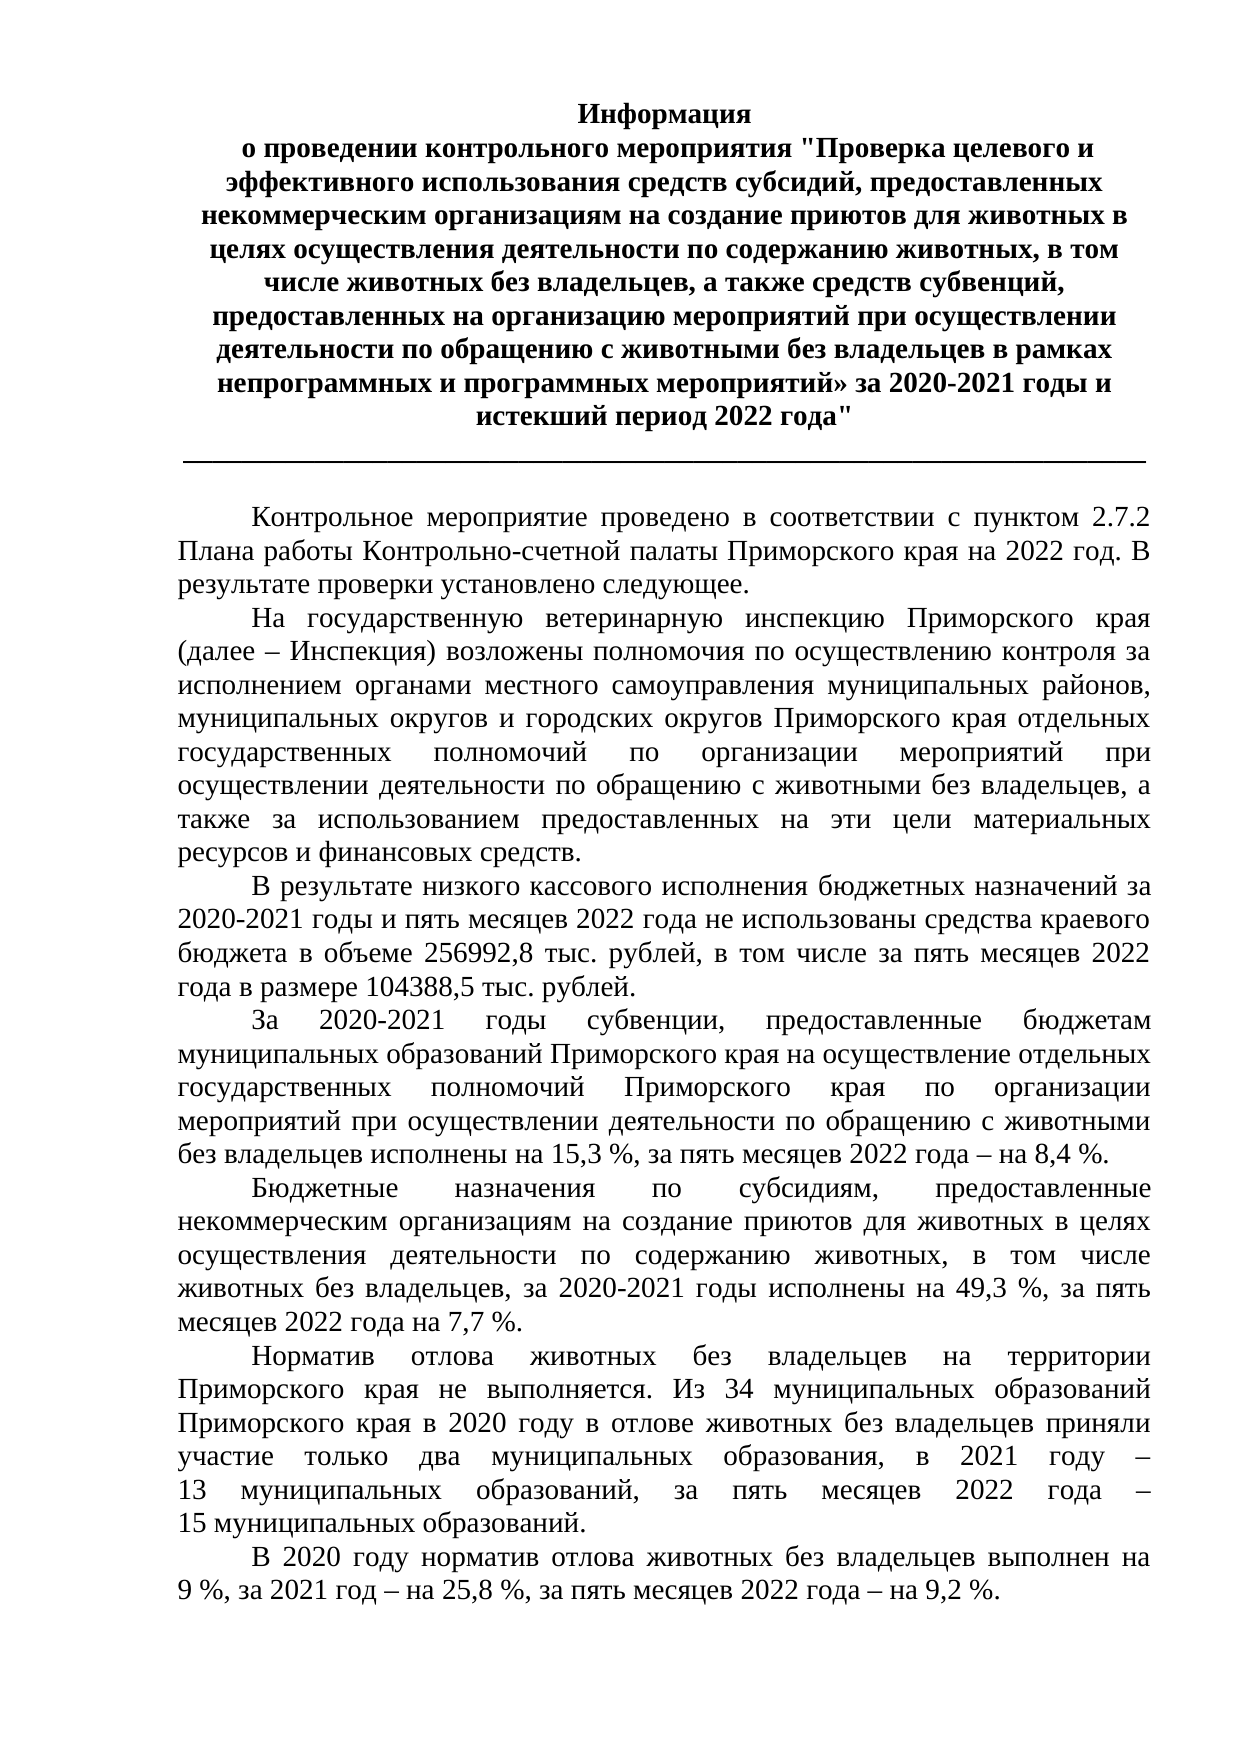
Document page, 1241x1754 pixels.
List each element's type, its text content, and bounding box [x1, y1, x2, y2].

text Информация [177, 97, 1152, 130]
text о проведении контрольного мероприятия "Проверка целевого и эффективного использования средств субсидий, предоставленных некоммерческим организациям на создание приютов для животных в целях осуществления деятельности по содержанию животных, в том числе животных без владельцев, а также средств субвенций, предоставленных на организацию мероприятий при осуществлении деятельности по обращению с животными без владельцев в рамках непрограммных и программных мероприятий» за 2020-2021 годы и истекший период 2022 года" [177, 130, 1152, 432]
text Норматив отлова животных без владельцев на территории Приморского края не выполняется. Из 34 муниципальных образований Приморского края в 2020 году в отлове животных без владельцев приняли участие только два муниципальных образования, в 2021 году – 13 муниципальных образований, за пять месяцев 2022 года – 15 муниципальных образований. [177, 1338, 1152, 1539]
text На государственную ветеринарную инспекцию Приморского края (далее – Инспекция) возложены полномочия по осуществлению контроля за исполнением органами местного самоуправления муниципальных районов, муниципальных округов и городских округов Приморского края отдельных государственных полномочий по организации мероприятий при осуществлении деятельности по обращению с животными без владельцев, а также за использованием предоставленных на эти цели материальных ресурсов и финансовых средств. [177, 600, 1152, 868]
text Бюджетные назначения по субсидиям, предоставленные некоммерческим организациям на создание приютов для животных в целях осуществления деятельности по содержанию животных, в том числе животных без владельцев, за 2020-2021 годы исполнены на 49,3 %, за пять месяцев 2022 года на 7,7 %. [177, 1170, 1152, 1338]
text В 2020 году норматив отлова животных без владельцев выполнен на 9 %, за 2021 год – на 25,8 %, за пять месяцев 2022 года – на 9,2 %. [177, 1539, 1152, 1606]
text В результате низкого кассового исполнения бюджетных назначений за 2020-2021 годы и пять месяцев 2022 года не использованы средства краевого бюджета в объеме 256992,8 тыс. рублей, в том числе за пять месяцев 2022 года в размере 104388,5 тыс. рублей. [177, 868, 1152, 1002]
text За 2020-2021 годы субвенции, предоставленные бюджетам муниципальных образований Приморского края на осуществление отдельных государственных полномочий Приморского края по организации мероприятий при осуществлении деятельности по обращению с животными без владельцев исполнены на 15,3 %, за пять месяцев 2022 года – на 8,4 %. [177, 1002, 1152, 1170]
text Контрольное мероприятие проведено в соответствии с пунктом 2.7.2 Плана работы Контрольно-счетной палаты Приморского края на 2022 год. В результате проверки установлено следующее. [177, 499, 1152, 600]
text __________________________________________________________________ [177, 432, 1152, 466]
